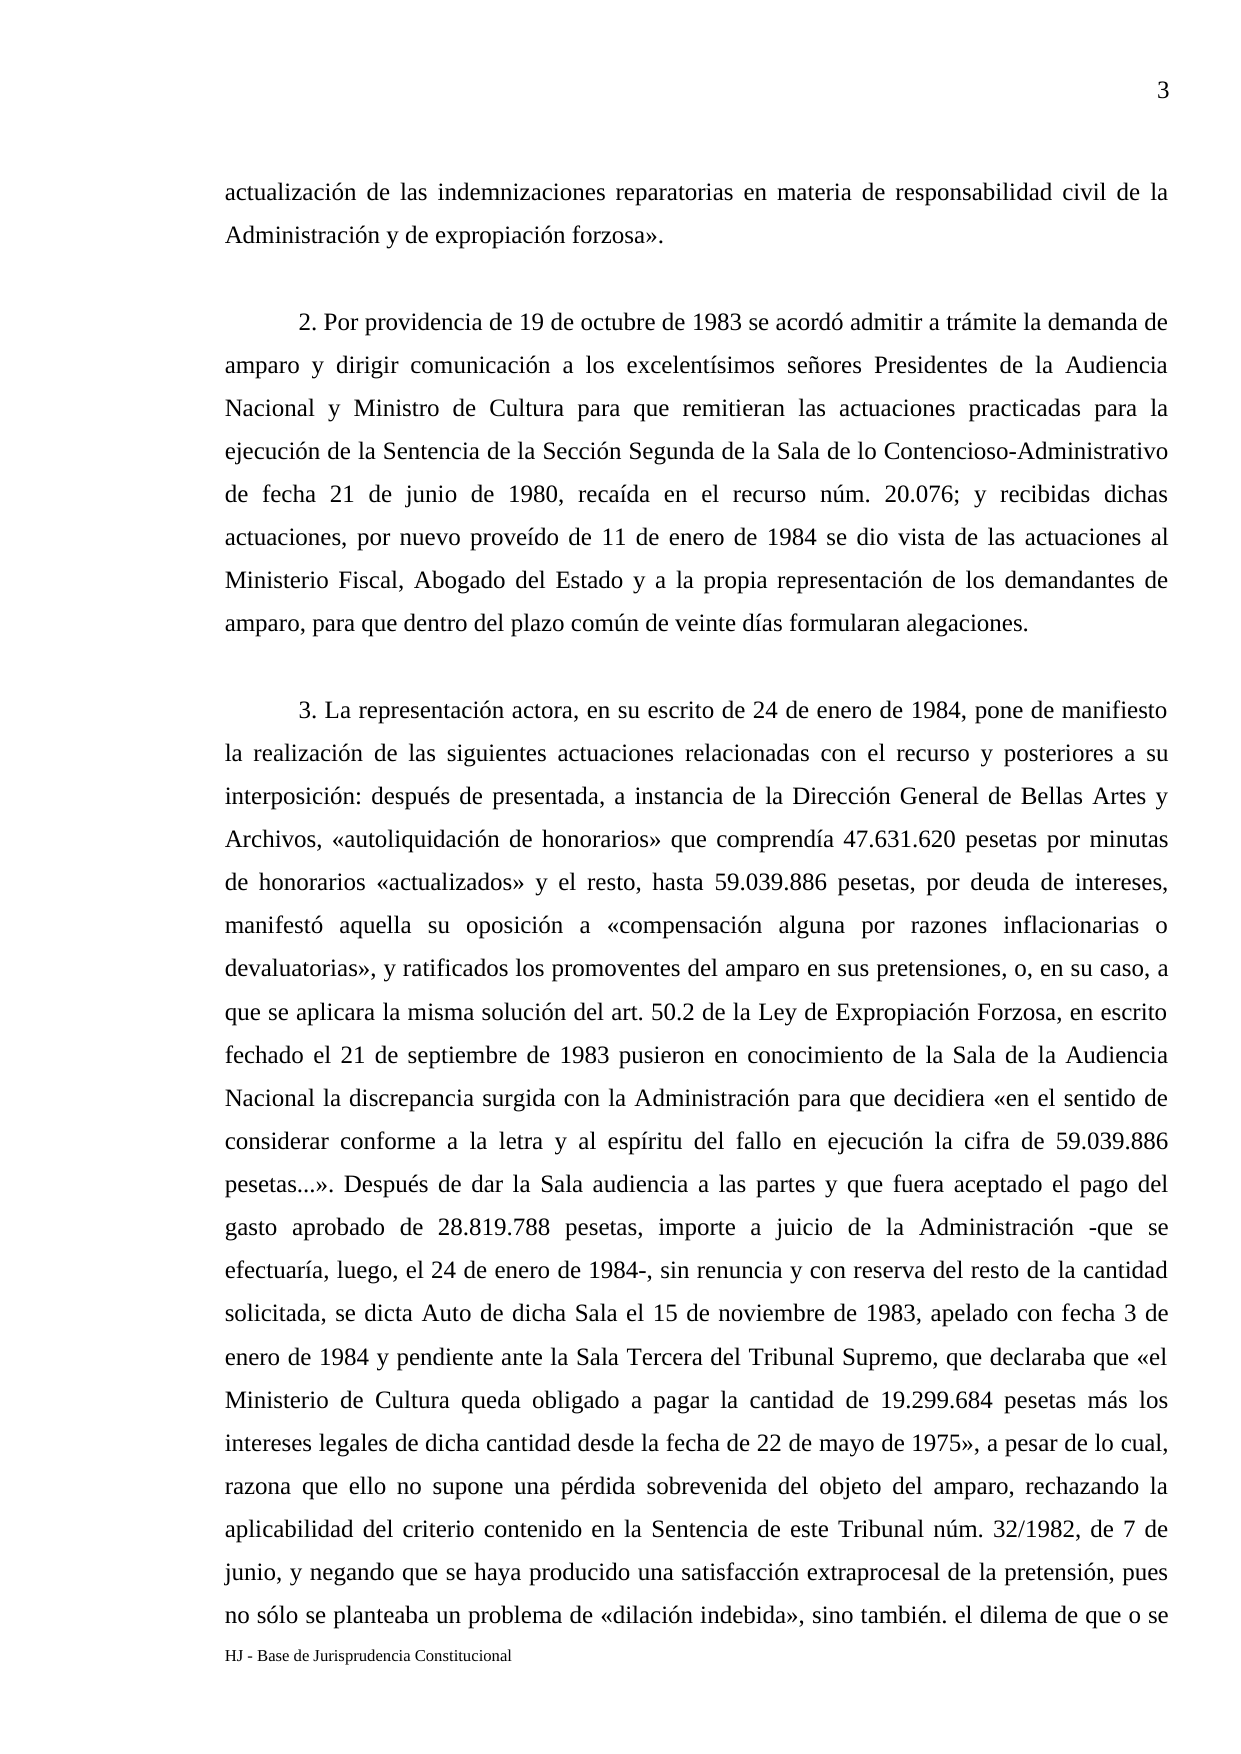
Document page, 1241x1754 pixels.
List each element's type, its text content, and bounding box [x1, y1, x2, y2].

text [224, 695, 1169, 1629]
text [224, 177, 1169, 249]
text 2. Por providencia de 19 de octubre de 1983 se acordó admitir a trámite la demanda de amparo y dirigir comunicación a los excelentísimos señores Presidentes de la Audiencia Nacional y Ministro de Cultura para que remitieran las actuaciones practicadas para la ejecución de la Sentencia de la Sección Segunda de la Sala de lo Contencioso-Administrativo de fecha 21 de junio de 1980, recaída en el recurso núm. 20.076; y recibidas dichas actuaciones, por nuevo proveído de 11 de enero de 1984 se dio vista de las actuaciones al Ministerio Fiscal, Abogado del Estado y a la propia representación de los demandantes de amparo, para que dentro del plazo común de veinte días formularan alegaciones. [224, 307, 1169, 637]
